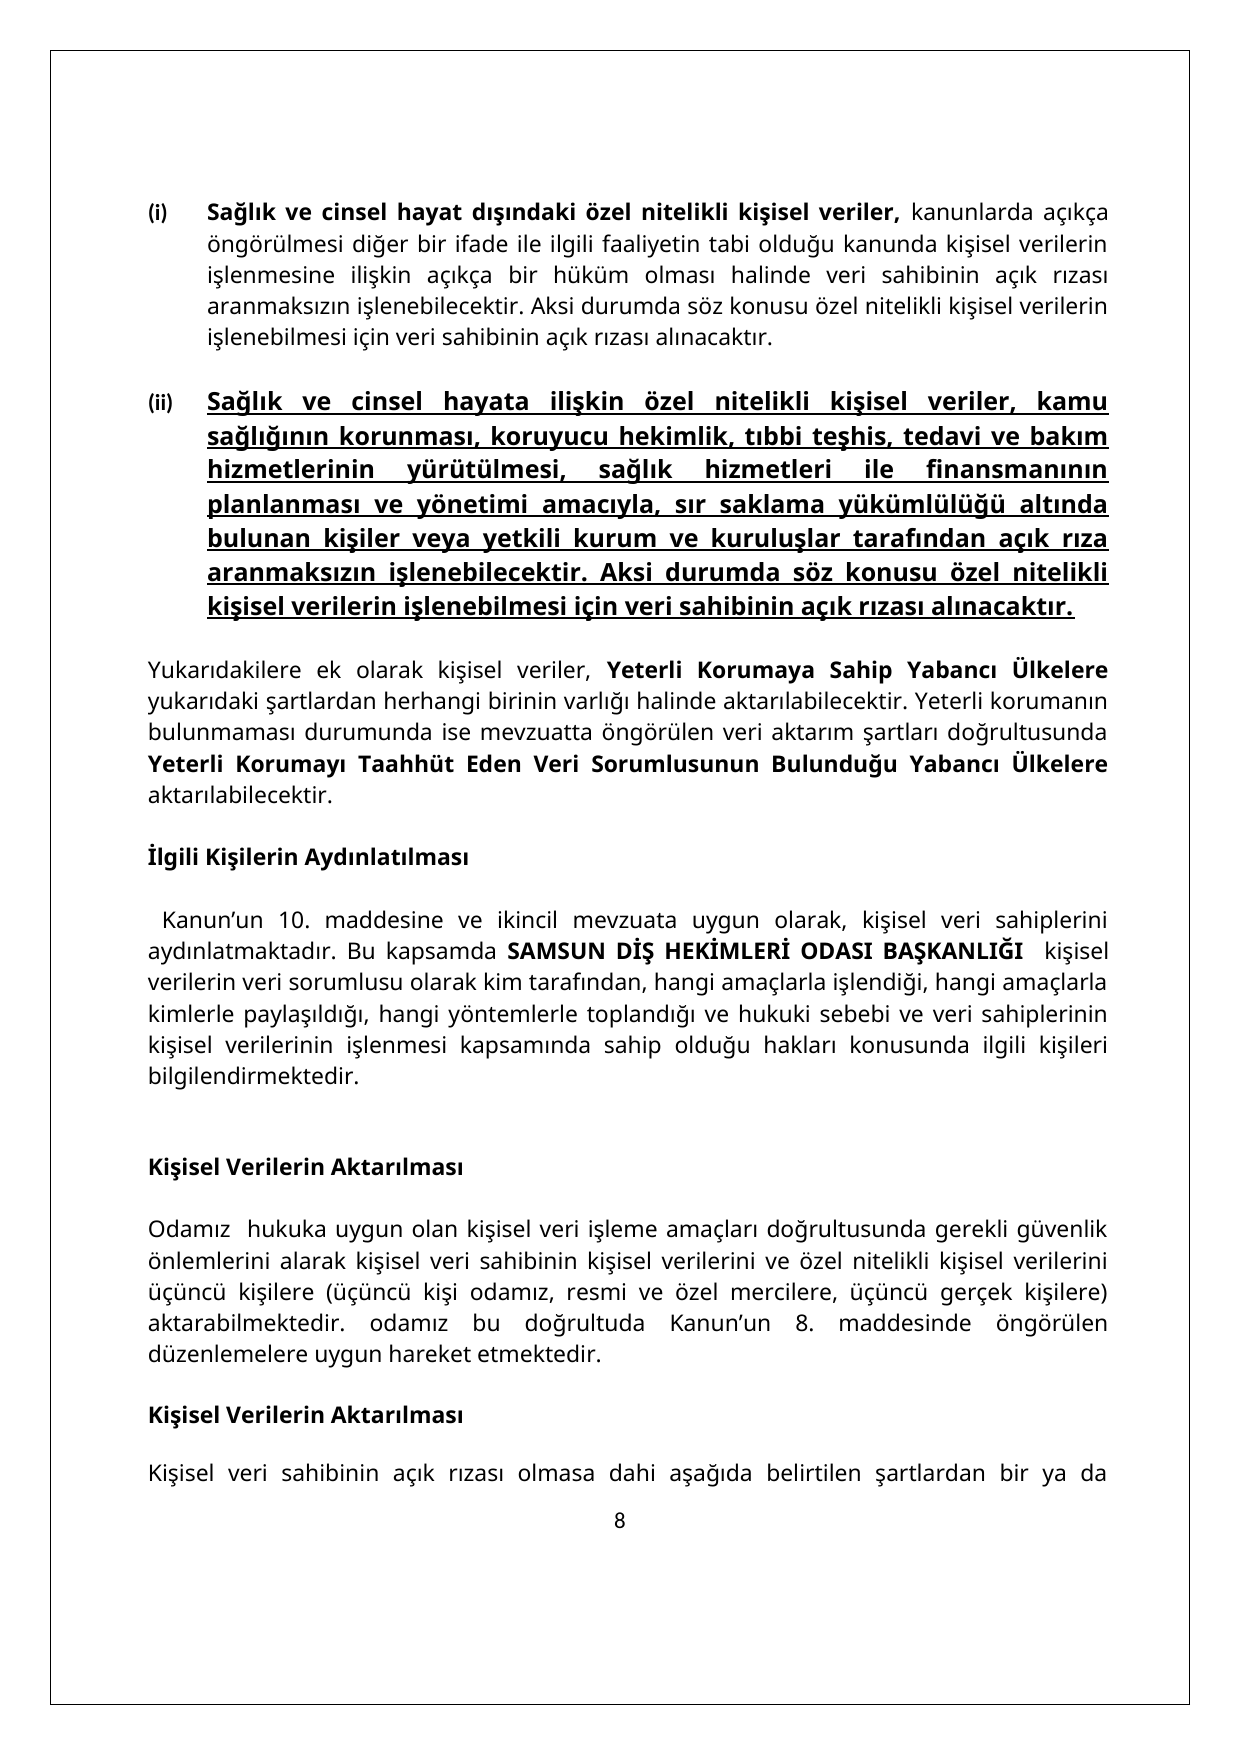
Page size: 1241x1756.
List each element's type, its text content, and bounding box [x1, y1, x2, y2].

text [148, 1457, 1109, 1488]
text Kanun’un 10. maddesine ve ikincil mevzuata uygun olarak, kişisel veri sahiplerini aydınlatmaktadır. Bu kapsamda SAMSUN DİŞ HEKİMLERİ ODASI BAŞKANLIĞI kişisel verilerin veri sorumlusu olarak kim tarafından, hangi amaçlarla işlendiği, hangi amaçlarla kimlerle paylaşıldığı, hangi yöntemlerle toplandığı ve hukuki sebebi ve veri sahiplerinin kişisel verilerinin işlenmesi kapsamında sahip olduğu hakları konusunda ilgili kişileri bilgilendirmektedir. [148, 904, 1109, 1091]
list Sağlık ve cinsel hayata ilişkin özel nitelikli kişisel veriler, kamu sağlığının korunması, koruyucu hekimlik, tıbbi teşhis, tedavi ve bakım hizmetlerinin yürütülmesi, sağlık hizmetleri ile finansmanının planlanması ve yönetimi amacıyla, sır saklama yükümlülüğü altında bulunan kişiler veya yetkili kurum ve kuruluşlar tarafından açık rıza aranmaksızın işlenebilecektir. Aksi durumda söz konusu özel nitelikli kişisel verilerin işlenebilmesi için veri sahibinin açık rızası alınacaktır. [148, 384, 1109, 622]
subtitle Kişisel Verilerin Aktarılması [148, 1151, 1119, 1182]
list Sağlık ve cinsel hayat dışındaki özel nitelikli kişisel veriler, kanunlarda açıkça öngörülmesi diğer bir ifade ile ilgili faaliyetin tabi olduğu kanunda kişisel verilerin işlenmesine ilişkin açıkça bir hüküm olması halinde veri sahibinin açık rızası aranmaksızın işlenebilecektir. Aksi durumda söz konusu özel nitelikli kişisel verilerin işlenebilmesi için veri sahibinin açık rızası alınacaktır. [148, 196, 1109, 353]
text Odamız hukuka uygun olan kişisel veri işleme amaçları doğrultusunda gerekli güvenlik önlemlerini alarak kişisel veri sahibinin kişisel verilerini ve özel nitelikli kişisel verilerini üçüncü kişilere (üçüncü kişi odamız, resmi ve özel mercilere, üçüncü gerçek kişilere) aktarabilmektedir. odamız bu doğrultuda Kanun’un 8. maddesinde öngörülen düzenlemelere uygun hareket etmektedir. [148, 1213, 1109, 1370]
subtitle İlgili Kişilerin Aydınlatılması [148, 841, 1119, 872]
subtitle Kişisel Verilerin Aktarılması [148, 1401, 1119, 1429]
text Yukarıdakilere ek olarak kişisel veriler, Yeterli Korumaya Sahip Yabancı Ülkelere yukarıdaki şartlardan herhangi birinin varlığı halinde aktarılabilecektir. Yeterli korumanın bulunmaması durumunda ise mevzuatta öngörülen veri aktarım şartları doğrultusunda Yeterli Korumayı Taahhüt Eden Veri Sorumlusunun Bulunduğu Yabancı Ülkelere aktarılabilecektir. [148, 654, 1109, 810]
